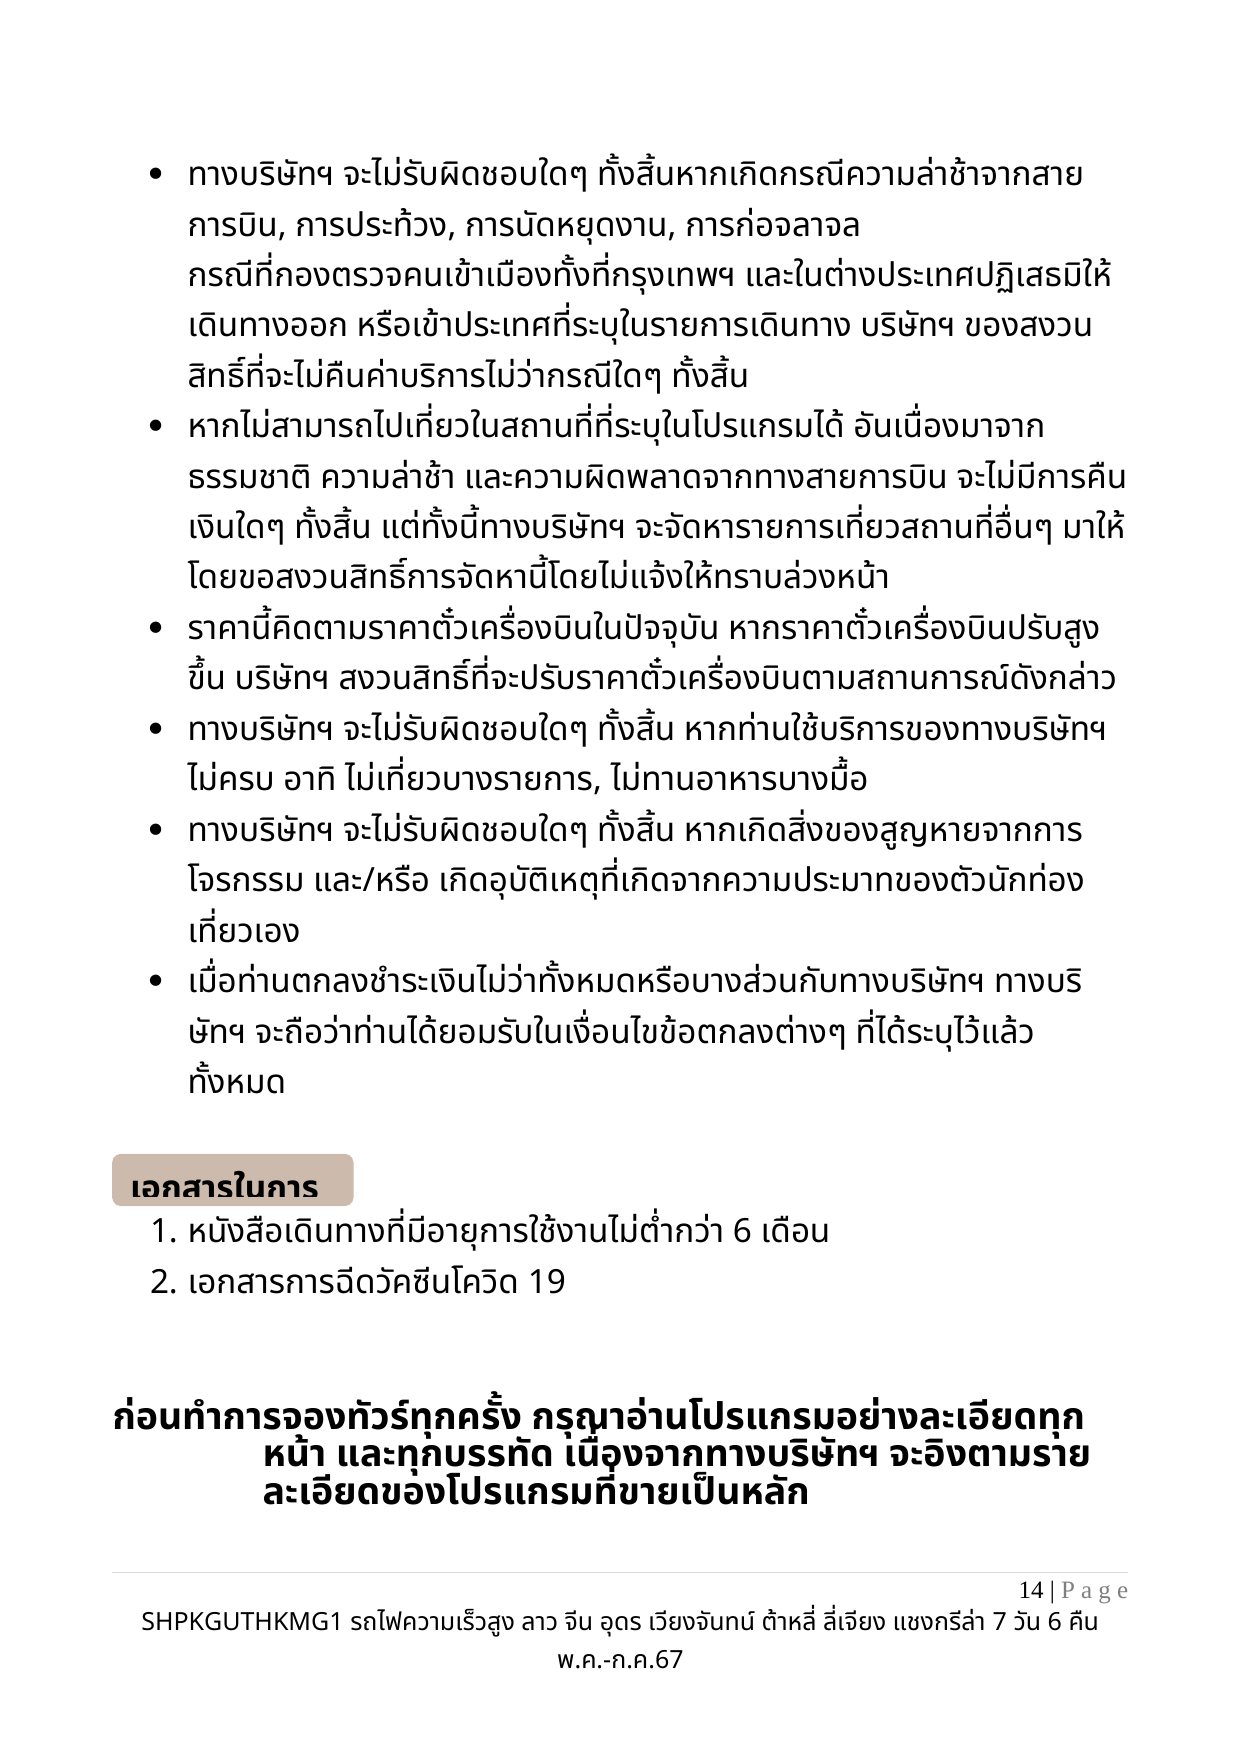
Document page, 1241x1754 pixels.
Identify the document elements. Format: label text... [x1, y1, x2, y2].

list เอกสารการฉีดวัคซีนโควิด 19 [150, 1258, 1128, 1308]
list ทางบริษัทฯ จะไม่รับผิดชอบใดๆ ทั้งสิ้นหากเกิดกรณีความล่าช้าจากสายการบิน, การประท้วง, การนัดหยุดงาน, การก่อจลาจล [150, 150, 1128, 251]
list ราคานี้คิดตามราคาตั๋วเครื่องบินในปัจจุบัน หากราคาตั๋วเครื่องบินปรับสูงขึ้น บริษัทฯ สงวนสิทธิ์ที่จะปรับราคาตั๋วเครื่องบินตามสถานการณ์ดังกล่าว [150, 604, 1128, 705]
list ทางบริษัทฯ จะไม่รับผิดชอบใดๆ ทั้งสิ้น หากเกิดสิ่งของสูญหายจากการโจรกรรม และ/หรือ เกิดอุบัติเหตุที่เกิดจากความประมาทของตัวนักท่องเที่ยวเอง [150, 806, 1128, 957]
list กรณีที่กองตรวจคนเข้าเมืองทั้งที่กรุงเทพฯ และในต่างประเทศปฏิเสธมิให้เดินทางออก หรือเข้าประเทศที่ระบุในรายการเดินทาง บริษัทฯ ของสงวนสิทธิ์ที่จะไม่คืนค่าบริการไม่ว่ากรณีใดๆ ทั้งสิ้นอั [150, 251, 1128, 402]
list หนังสือเดินทางที่มีอายุการใช้งานไม่ต่ำกว่า 6 เดือน [150, 1207, 1128, 1258]
list ทางบริษัทฯ จะไม่รับผิดชอบใดๆ ทั้งสิ้น หากท่านใช้บริการของทางบริษัทฯ ไม่ครบ อาทิ ไม่เที่ยวบางรายการ, ไม่ทานอาหารบางมื้อ [150, 705, 1128, 806]
text ก่อนทำการจองทัวร์ทุกครั้ง กรุณาอ่านโปรแกรมอย่างละเอียดทุกหน้า และทุกบรรทัด เนื่องจากทางบริษัทฯ จะอิงตามรายละเอียดของโปรแกรมที่ขายเป็นหลัก [112, 1399, 1126, 1512]
list หากไม่สามารถไปเที่ยวในสถานที่ที่ระบุในโปรแกรมได้ อันเนื่องมาจากธรรมชาติ ความล่าช้า และความผิดพลาดจากทางสายการบิน จะไม่มีการคืนเงินใดๆ ทั้งสิ้น แต่ทั้งนี้ทางบริษัทฯ จะจัดหารายการเที่ยวสถานที่อื่นๆ มาให้ โดยขอสงวนสิทธิ์การจัดหานี้โดยไม่แจ้งให้ทราบล่วงหน้า [150, 402, 1128, 604]
list เมื่อท่านตกลงชำระเงินไม่ว่าทั้งหมดหรือบางส่วนกับทางบริษัทฯ ทางบริษัทฯ จะถือว่าท่านได้ยอมรับในเงื่อนไขข้อตกลงต่างๆ ที่ได้ระบุไว้แล้วทั้งหมด [150, 957, 1128, 1108]
